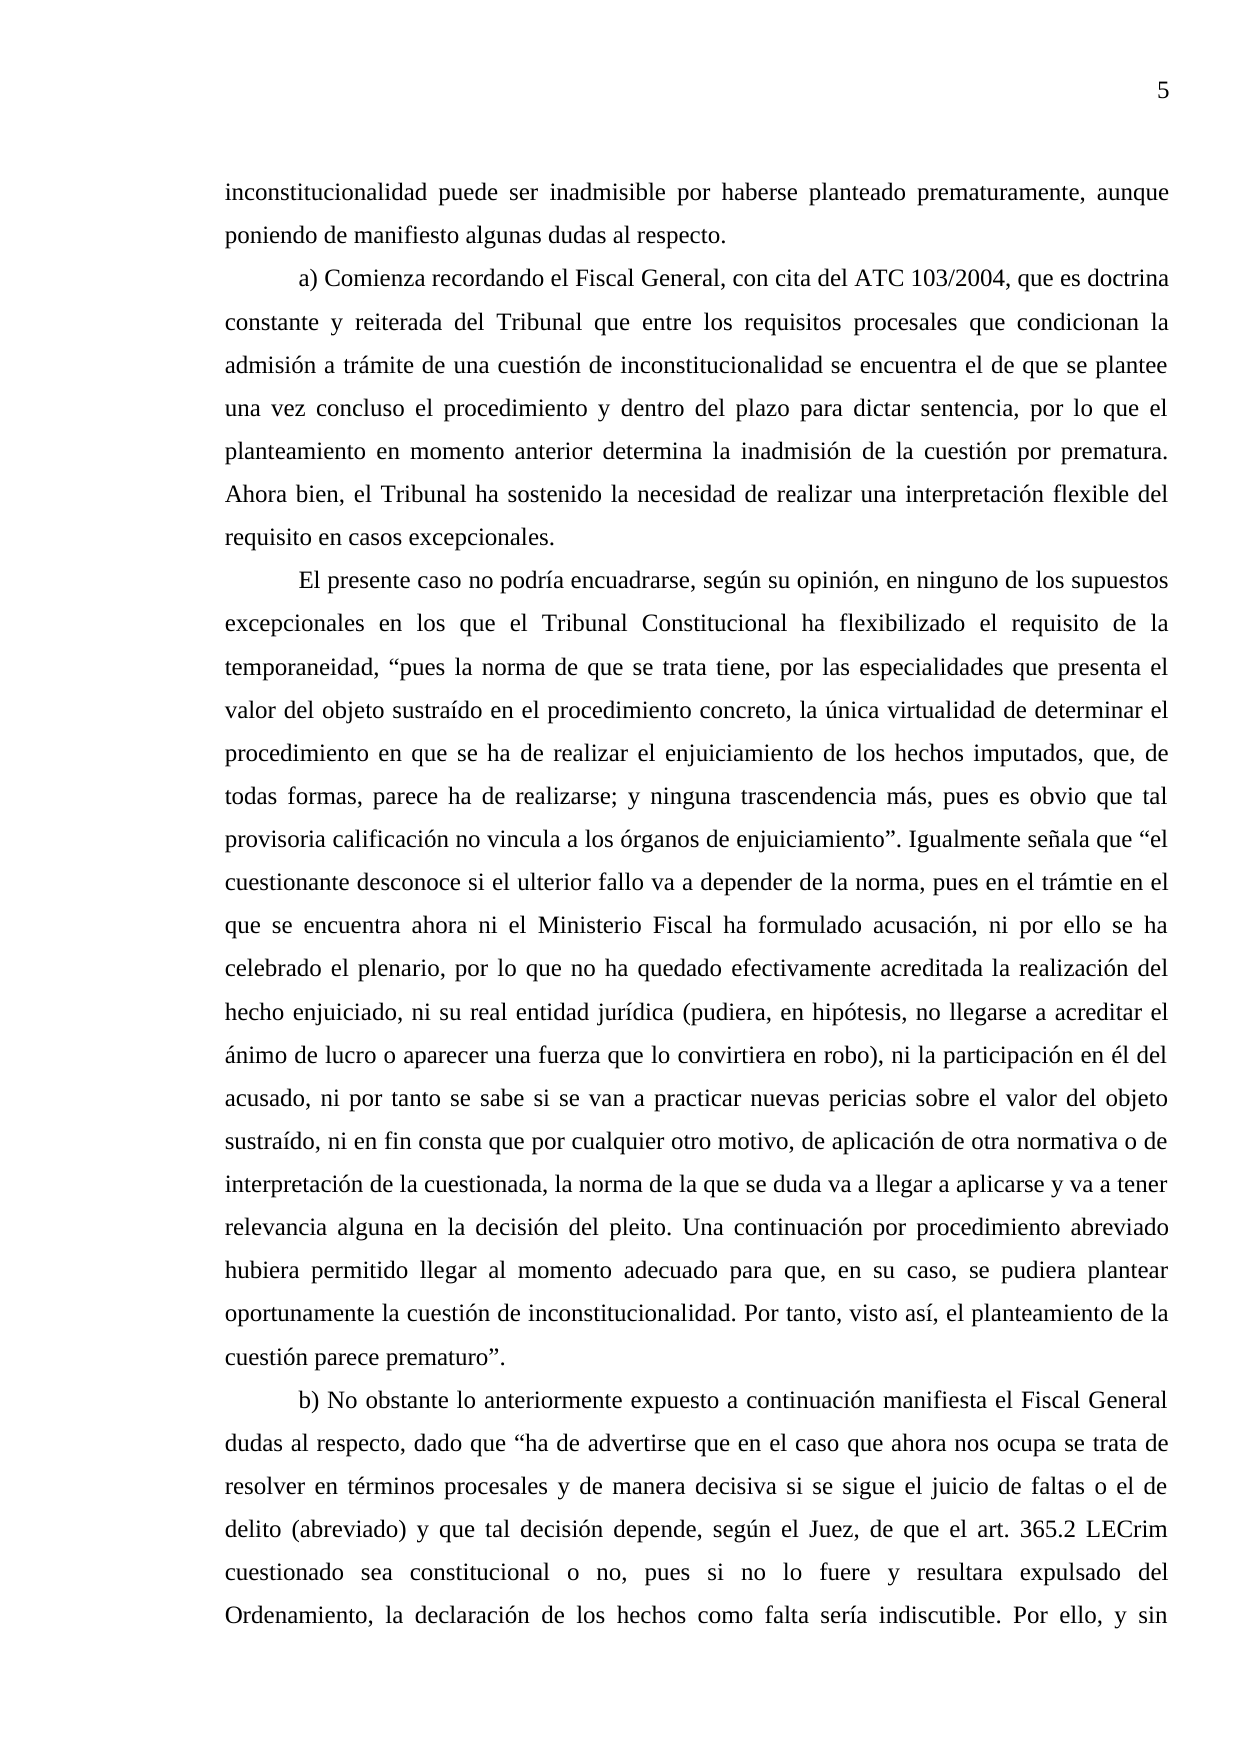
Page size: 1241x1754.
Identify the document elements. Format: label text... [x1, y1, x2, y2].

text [224, 177, 1169, 249]
text a) Comienza recordando el Fiscal General, con cita del ATC 103/2004, que es doctrina constante y reiterada del Tribunal que entre los requisitos procesales que condicionan la admisión a trámite de una cuestión de inconstitucionalidad se encuentra el de que se plantee una vez concluso el procedimiento y dentro del plazo para dictar sentencia, por lo que el planteamiento en momento anterior determina la inadmisión de la cuestión por prematura. Ahora bien, el Tribunal ha sostenido la necesidad de realizar una interpretación flexible del requisito en casos excepcionales. [224, 263, 1169, 551]
text El presente caso no podría encuadrarse, según su opinión, en ninguno de los supuestos excepcionales en los que el Tribunal Constitucional ha flexibilizado el requisito de la temporaneidad, “pues la norma de que se trata tiene, por las especialidades que presenta el valor del objeto sustraído en el procedimiento concreto, la única virtualidad de determinar el procedimiento en que se ha de realizar el enjuiciamiento de los hechos imputados, que, de todas formas, parece ha de realizarse; y ninguna trascendencia más, pues es obvio que tal provisoria calificación no vincula a los órganos de enjuiciamiento”. Igualmente señala que “el cuestionante desconoce si el ulterior fallo va a depender de la norma, pues en el trámtie en el que se encuentra ahora ni el Ministerio Fiscal ha formulado acusación, ni por ello se ha celebrado el plenario, por lo que no ha quedado efectivamente acreditada la realización del hecho enjuiciado, ni su real entidad jurídica (pudiera, en hipótesis, no llegarse a acreditar el ánimo de lucro o aparecer una fuerza que lo convirtiera en robo), ni la participación en él del acusado, ni por tanto se sabe si se van a practicar nuevas pericias sobre el valor del objeto sustraído, ni en fin consta que por cualquier otro motivo, de aplicación de otra normativa o de interpretación de la cuestionada, la norma de la que se duda va a llegar a aplicarse y va a tener relevancia alguna en la decisión del pleito. Una continuación por procedimiento abreviado hubiera permitido llegar al momento adecuado para que, en su caso, se pudiera plantear oportunamente la cuestión de inconstitucionalidad. Por tanto, visto así, el planteamiento de la cuestión parece prematuro”. [224, 565, 1169, 1370]
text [224, 1385, 1169, 1629]
